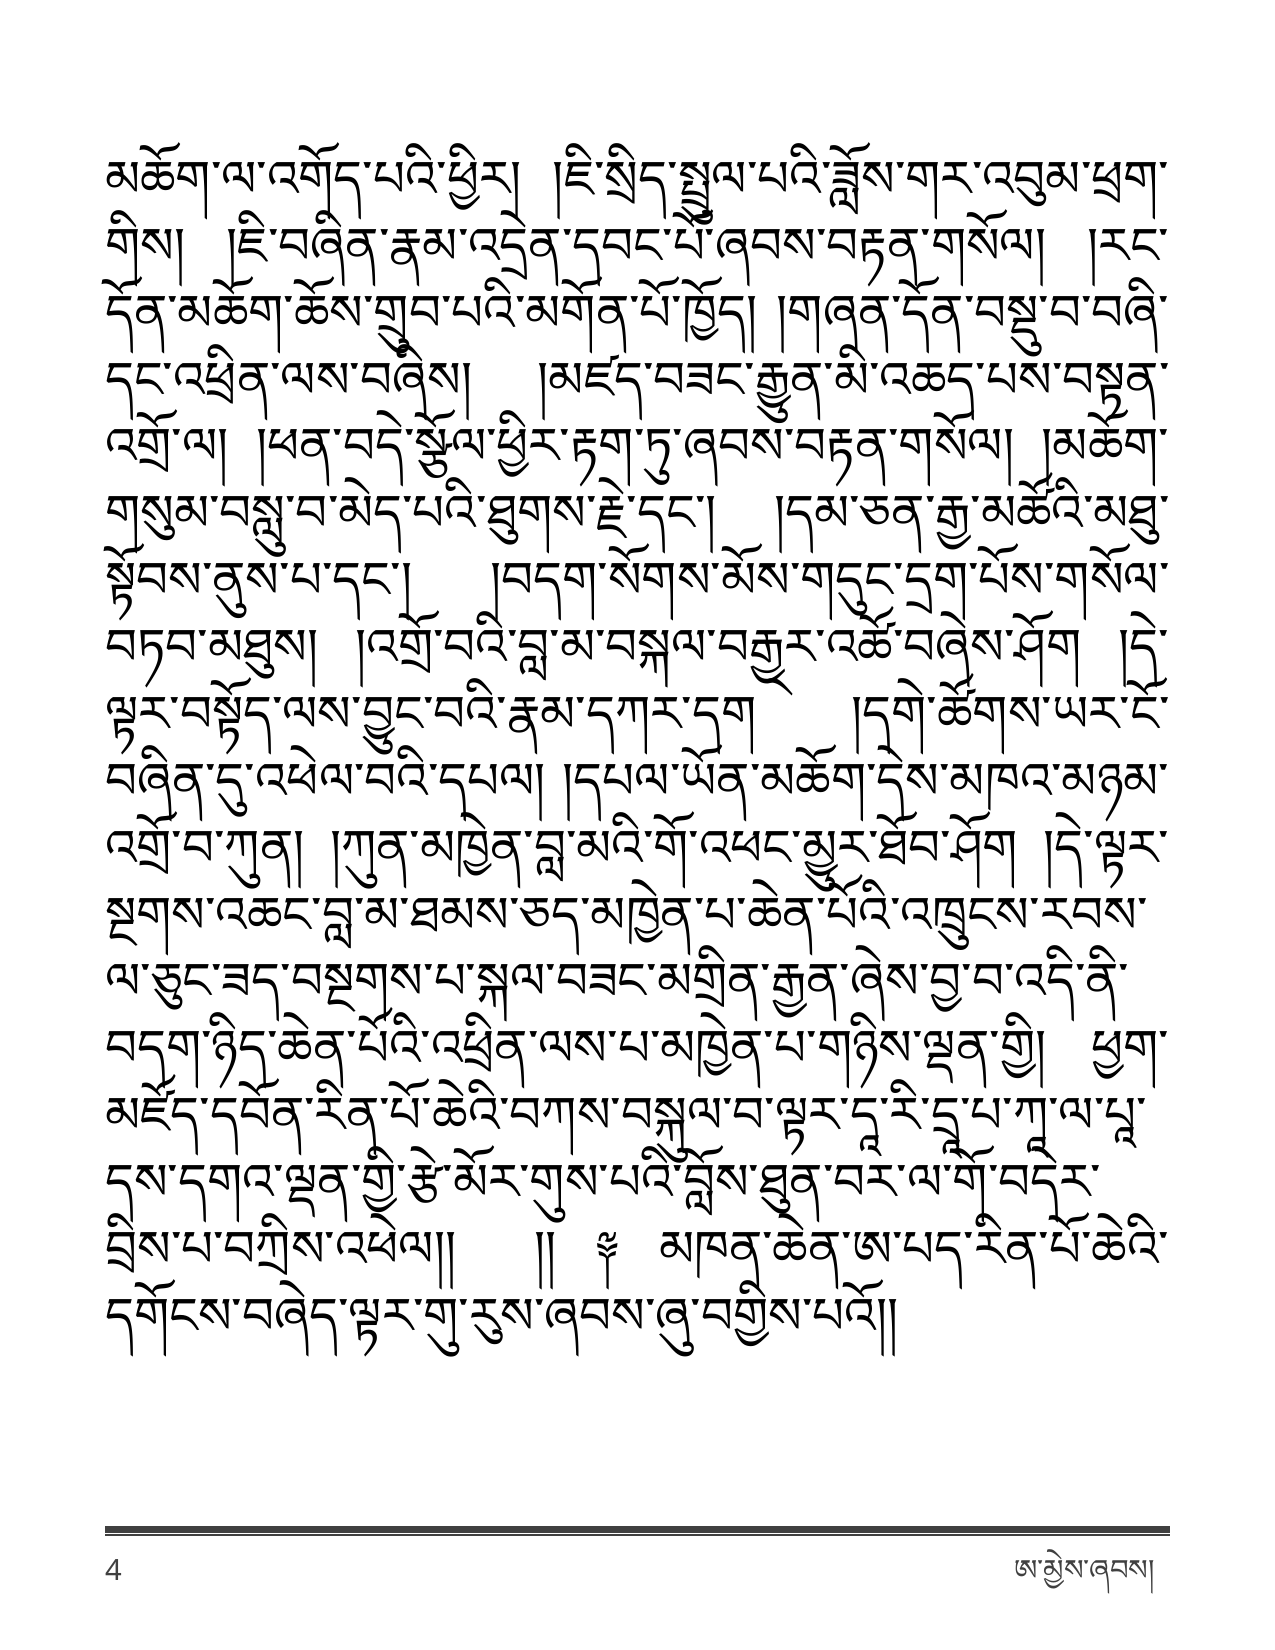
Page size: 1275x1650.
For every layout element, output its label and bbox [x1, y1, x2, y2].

text [105, 150, 1170, 1345]
